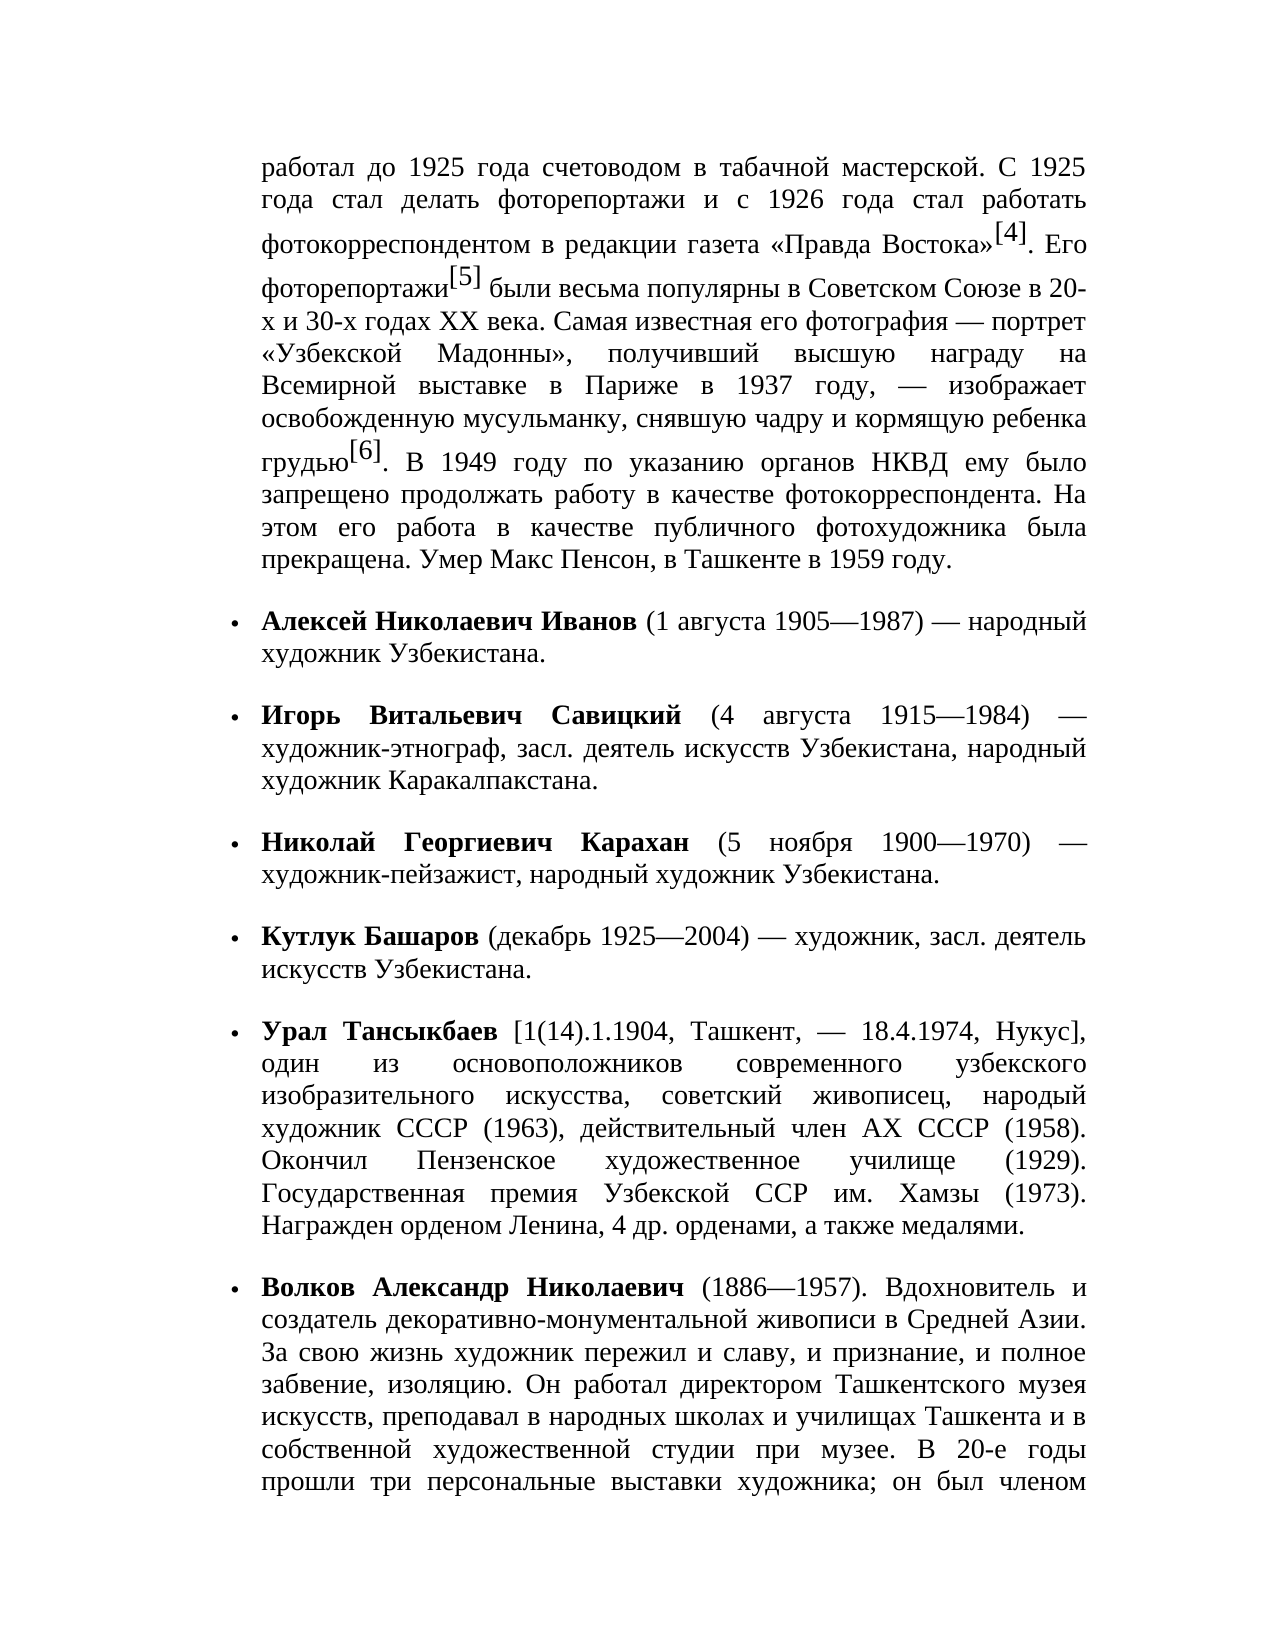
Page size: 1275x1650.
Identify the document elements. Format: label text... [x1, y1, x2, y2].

list Николай Георгиевич Карахан (5 ноября 1900—1970) — художник-пейзажист, народный художник Узбекистана. [232, 825, 1087, 890]
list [232, 1270, 1087, 1497]
list Урал Тансыкбаев [1(14).1.1904, Ташкент, — 18.4.1974, Нукус], один из основоположников современного узбекского изобразительного искусства, советский живописец, народый художник СССР (1963), действительный член АХ СССР (1958). Окончил Пензенское художественное училище (1929). Государственная премия Узбекской ССР им. Хамзы (1973). Награжден орденом Ленина, 4 др. орденами, а также медалями. [232, 1014, 1087, 1240]
list Игорь Витальевич Савицкий (4 августа 1915—1984) — художник-этнограф, засл. деятель искусств Узбекистана, народный художник Каракалпакстана. [232, 698, 1087, 796]
list Алексей Николаевич Иванов (1 августа 1905—1987) — народный художник Узбекистана. [232, 604, 1087, 669]
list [232, 150, 1087, 575]
list Кутлук Башаров (декабрь 1925—2004) — художник, засл. деятель искусств Узбекистана. [232, 919, 1087, 984]
